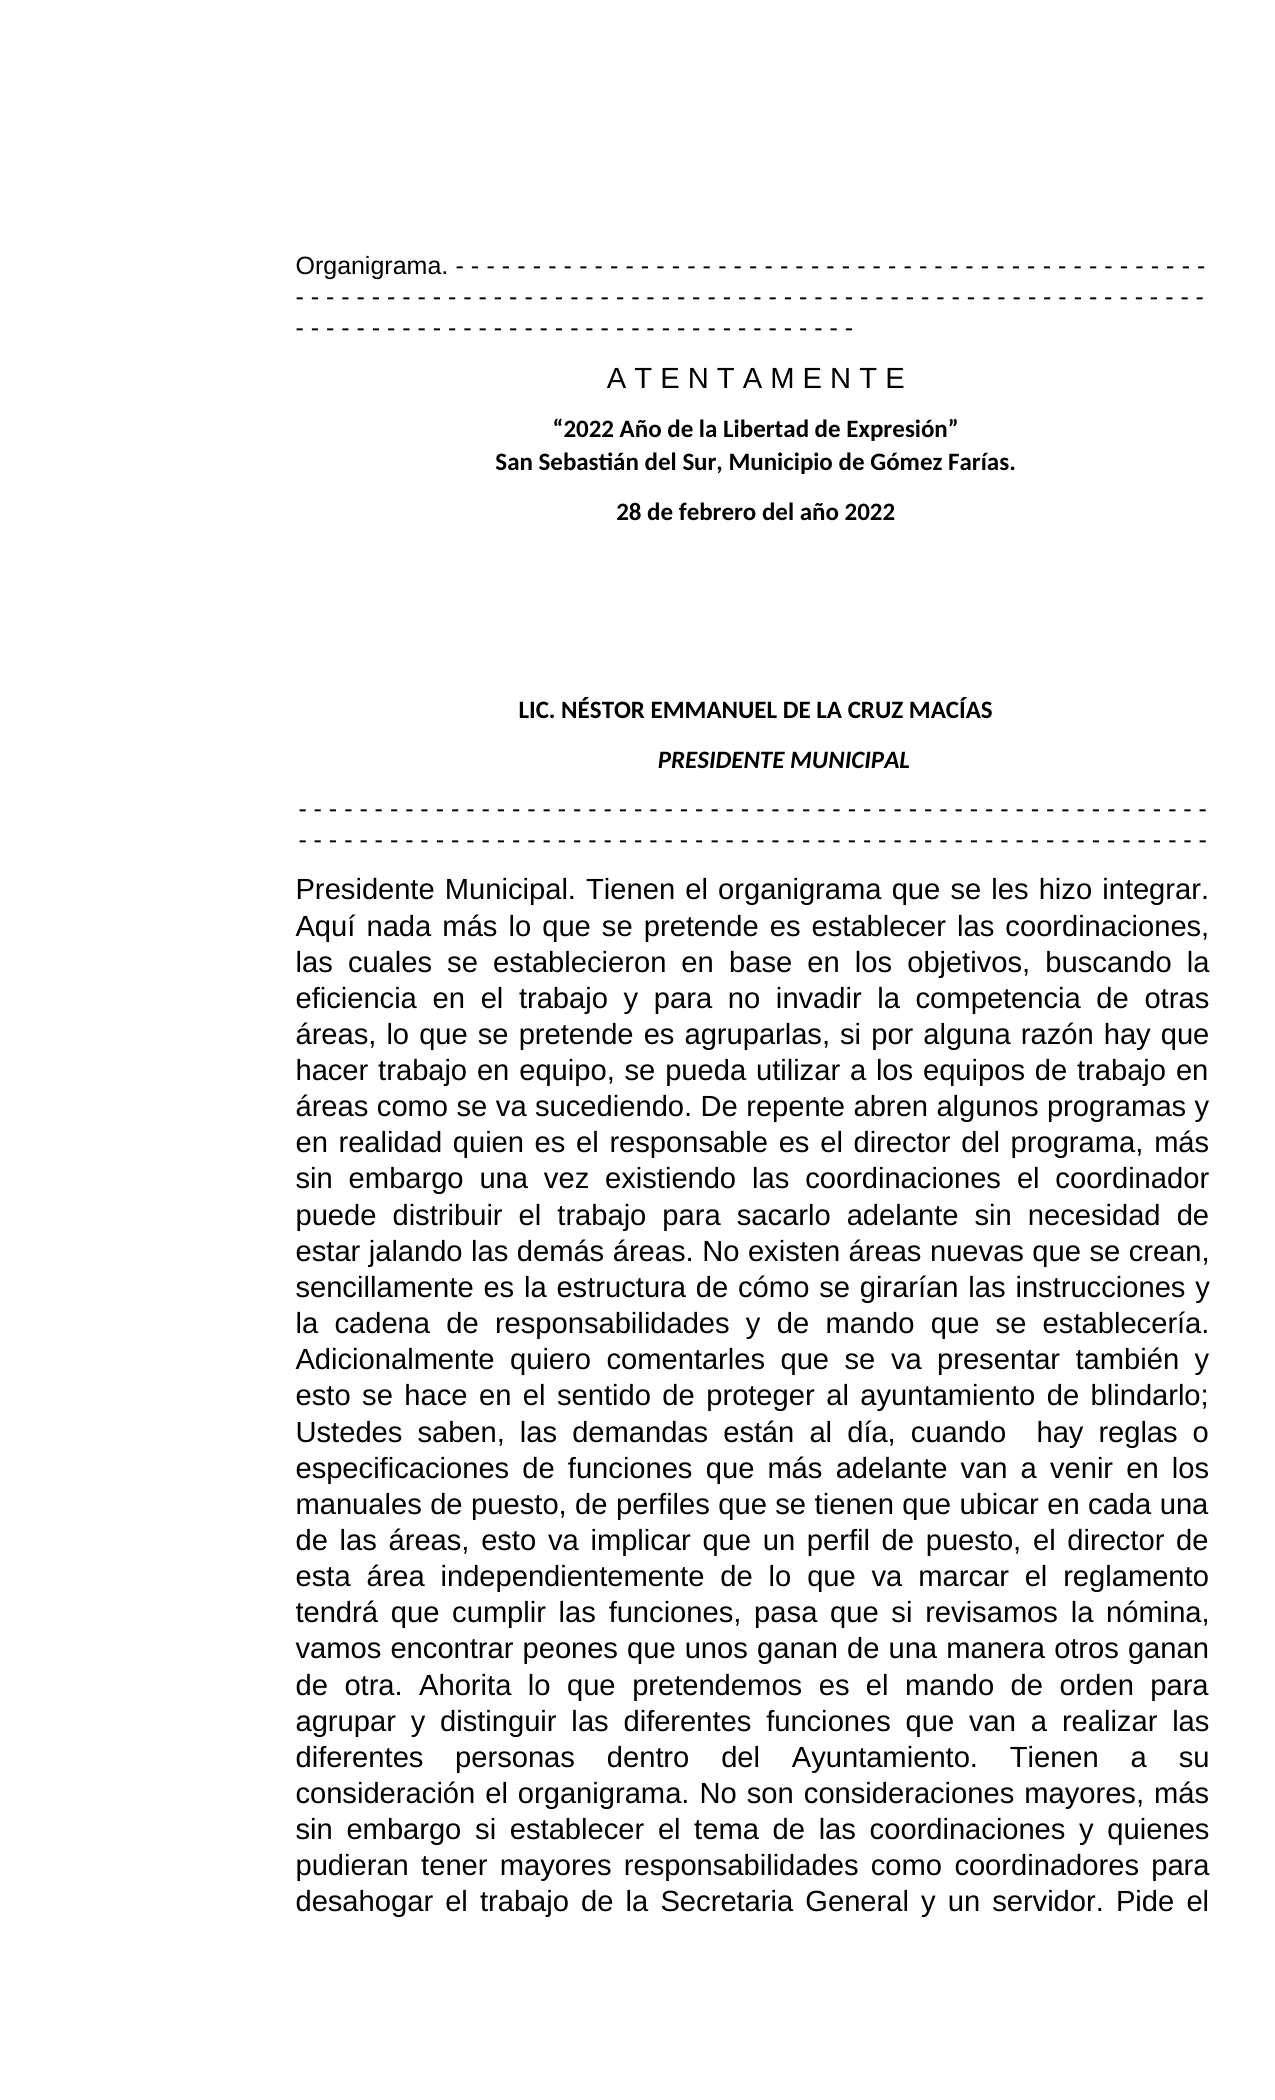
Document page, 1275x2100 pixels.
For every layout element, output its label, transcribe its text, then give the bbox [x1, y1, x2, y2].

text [295, 251, 1211, 342]
text LIC. NÉSTOR EMMANUEL DE LA CRUZ MACÍAS [295, 694, 1216, 725]
text - - - - - - - - - - - - - - - - - - - - - - - - - - - - - - - - - - - - - - - - - - - - - - - - - - - - - - - - - - - - - - - - - - - - - - - - - - - - - - - - - - - - - - - - - - - - - - - - - - - - - - - - - - - - - - - - - - - - - - - - [295, 794, 1211, 853]
text A T E N T A M E N T E [295, 361, 1216, 394]
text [295, 872, 1211, 1918]
text PRESIDENTE MUNICIPAL [295, 744, 1275, 774]
text “2022 Año de la Libertad de Expresión” San Sebastián del Sur, Municipio de Gómez Farías. [295, 414, 1216, 477]
text 28 de febrero del año 2022 [295, 496, 1216, 527]
